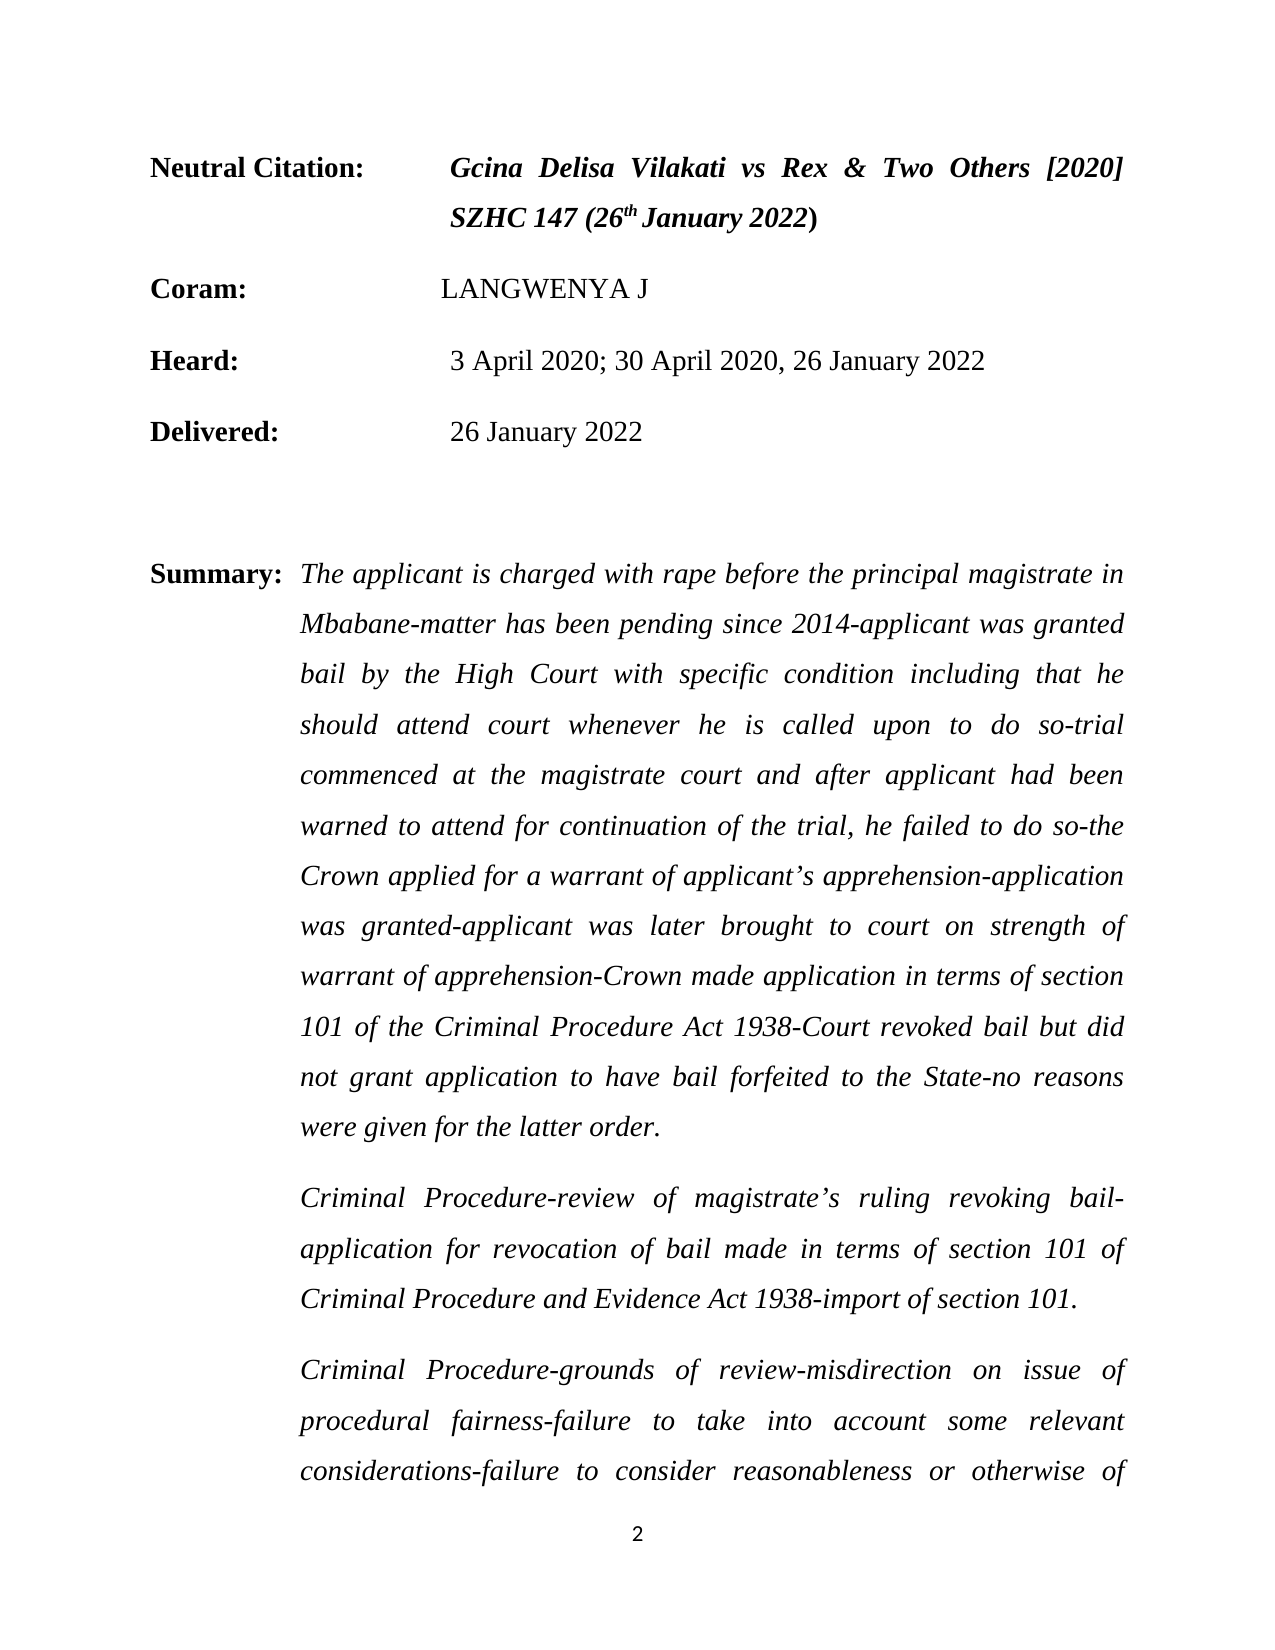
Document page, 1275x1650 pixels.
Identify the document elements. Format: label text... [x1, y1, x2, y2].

text Neutral Citation: Gcina Delisa Vilakati vs Rex & Two Others [2020] SZHC 147 (26th January 2022) [150, 150, 1125, 234]
text Heard: 3 April 2020; 30 April 2020, 26 January 2022 [150, 343, 1125, 376]
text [300, 1352, 1125, 1487]
text Summary: The applicant is charged with rape before the principal magistrate in Mbabane-matter has been pending since 2014-applicant was granted bail by the High Court with specific condition including that he should attend court whenever he is called upon to do so-trial commenced at the magistrate court and after applicant had been warned to attend for continuation of the trial, he failed to do so-the Crown applied for a warrant of applicant’s apprehension-application was granted-applicant was later brought to court on strength of warrant of apprehension-Crown made application in terms of section 101 of the Criminal Procedure Act 1938-Court revoked bail but did not grant application to have bail forfeited to the State-no reasons were given for the latter order. [150, 556, 1125, 1143]
text Coram: LANGWENYA J [150, 271, 1125, 305]
text Criminal Procedure-review of magistrate’s ruling revoking bail-application for revocation of bail made in terms of section 101 of Criminal Procedure and Evidence Act 1938-import of section 101. [300, 1181, 1125, 1315]
text Delivered: 26 January 2022 [150, 414, 1125, 447]
